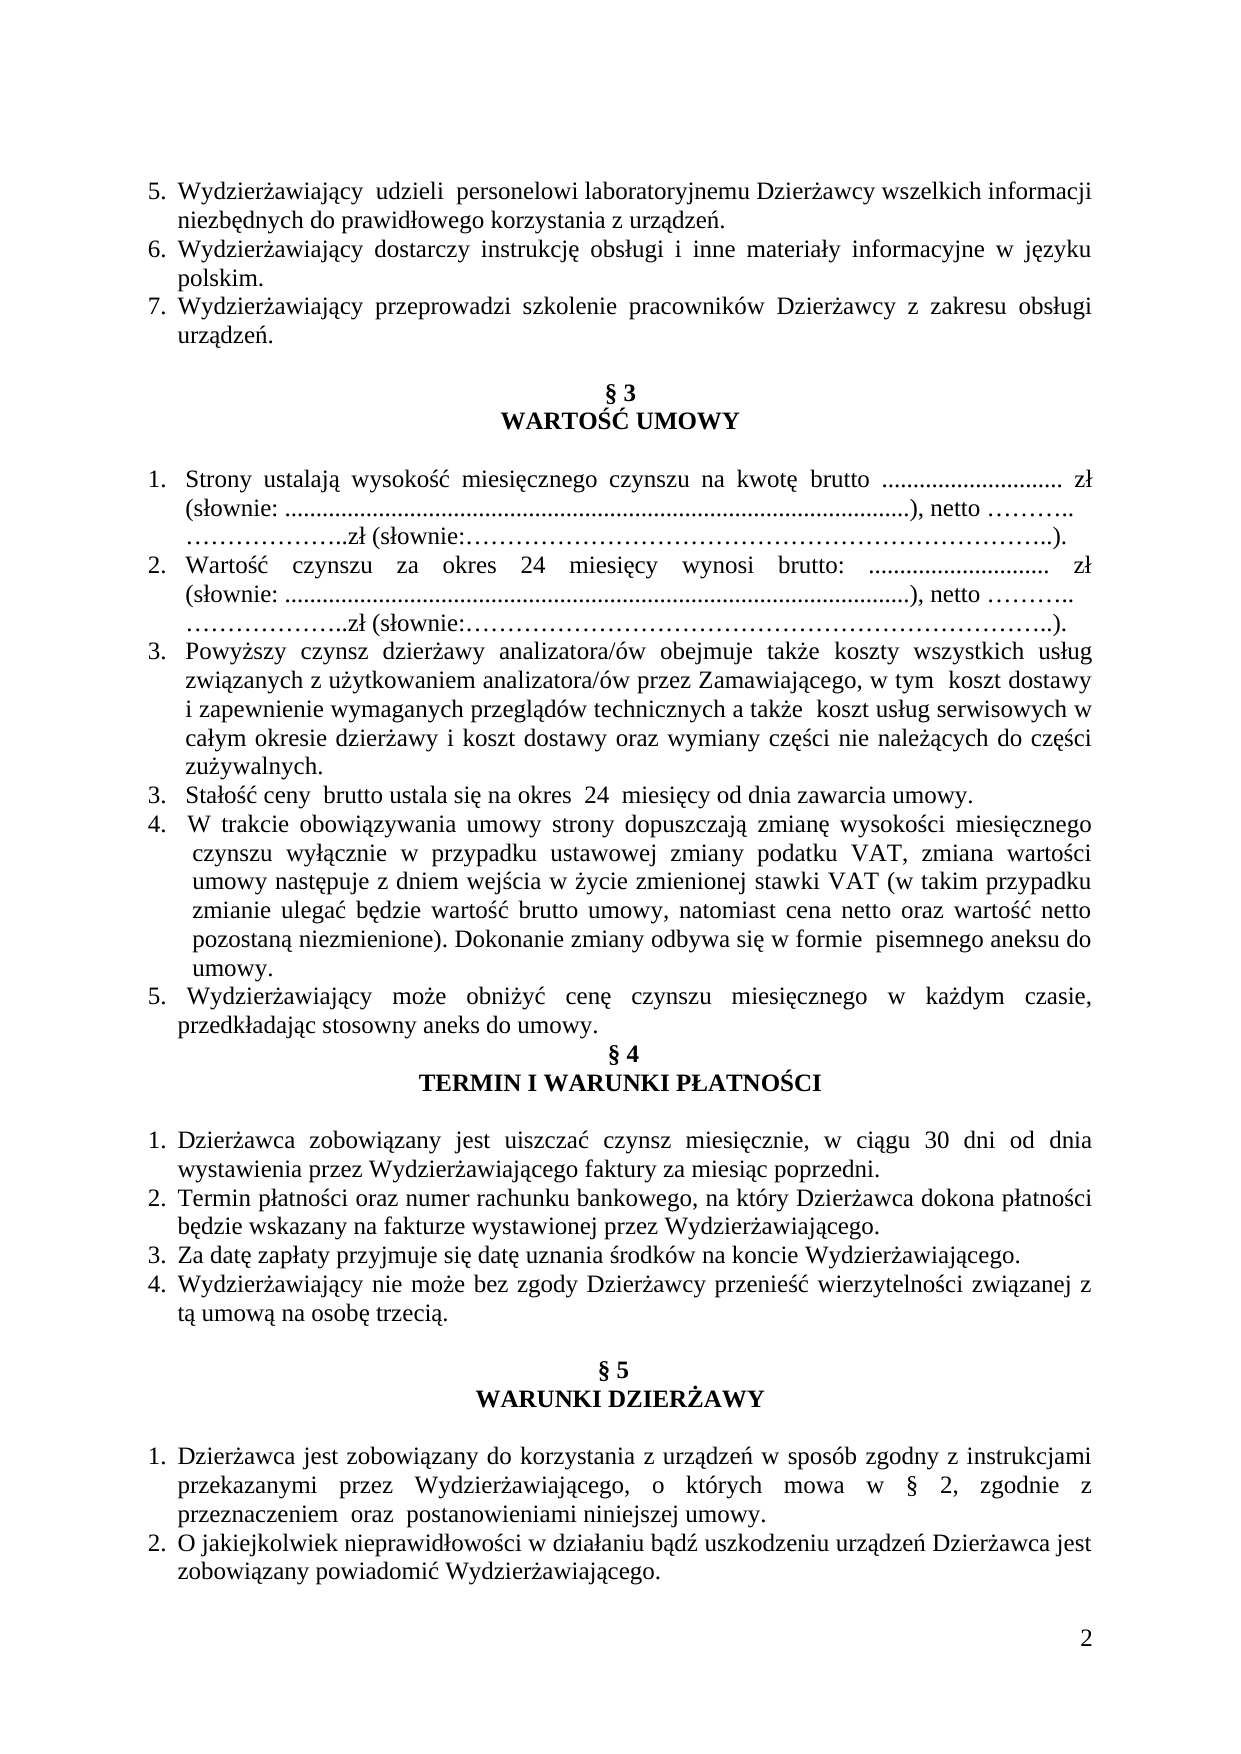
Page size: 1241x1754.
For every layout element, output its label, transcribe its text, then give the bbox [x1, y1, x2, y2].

list Strony ustalają wysokość miesięcznego czynszu na kwotę brutto ............................. zł (słownie: ....................................................................................................), netto ……….. [148, 464, 1093, 521]
list Wydzierżawiający dostarczy instrukcję obsługi i inne materiały informacyjne w języku polskim. [148, 234, 1093, 291]
list Wydzierżawiający przeprowadzi szkolenie pracowników Dzierżawcy z zakresu obsługi urządzeń. [148, 291, 1093, 349]
list ………………..zł (słownie:……………………………………………………………..). [185, 521, 1093, 550]
text 4. W trakcie obowiązywania umowy strony dopuszczają zmianę wysokości miesięcznego czynszu wyłącznie w przypadku ustawowej zmiany podatku VAT, zmiana wartości umowy następuje z dniem wejścia w życie zmienionej stawki VAT (w takim przypadku zmianie ulegać będzie wartość brutto umowy, natomiast cena netto oraz wartość netto pozostaną niezmienione). Dokonanie zmiany odbywa się w formie pisemnego aneksu do umowy. [148, 809, 1093, 981]
subtitle WARTOŚĆ UMOWY [148, 406, 1093, 435]
list Wartość czynszu za okres 24 miesięcy wynosi brutto: ............................. zł (słownie: ....................................................................................................), netto ……….. [148, 550, 1093, 608]
list Wydzierżawiający udzieli personelowi laboratoryjnemu Dzierżawcy wszelkich informacji niezbędnych do prawidłowego korzystania z urządzeń. [148, 176, 1093, 234]
list Dzierżawca jest zobowiązany do korzystania z urządzeń w sposób zgodny z instrukcjami przekazanymi przez Wydzierżawiającego, o których mowa w § 2, zgodnie z przeznaczeniem oraz postanowieniami niniejszej umowy. [148, 1441, 1093, 1528]
list O jakiejkolwiek nieprawidłowości w działaniu bądź uszkodzeniu urządzeń Dzierżawca jest zobowiązany powiadomić Wydzierżawiającego. [148, 1528, 1093, 1585]
list ………………..zł (słownie:……………………………………………………………..). [185, 608, 1093, 636]
list Wydzierżawiający nie może bez zgody Dzierżawcy przenieść wierzytelności związanej z tą umową na osob trzecią. [148, 1269, 1093, 1326]
text TERMIN I WARUNKI PŁATNOŚCI [148, 1068, 1093, 1096]
list Termin płatności oraz numer rachunku bankowego, na który Dzierżawca dokona płatności będzie wskazany na fakturze wystawionej przez Wydzierżawiającego. [148, 1183, 1093, 1240]
text § 5 [148, 1355, 1093, 1384]
text 5. Wydzierżawiający może obniżyć cenę czynszu miesięcznego w każdym czasie, przedkładając stosowny aneks do umowy. [148, 981, 1093, 1039]
list Powyższy czynsz dzierżawy analizatora/ów obejmuje także koszty wszystkich usług związanych z użytkowaniem analizatora/ów przez Zamawiającego, w tym koszt dostawy i zapewnienie wymaganych przeglądów technicznych a także koszt usług serwisowych w całym okresie dzierżawy i koszt dostawy oraz wymiany części nie należących do części zużywalnych. [148, 636, 1093, 780]
text 3. Stałość ceny brutto ustala się na okres 24 miesięcy od dnia zawarcia umowy. [148, 780, 1093, 809]
list Za datę zapłaty przyjmuje się datę uznania środków na koncie Wydzierżawiającego. [148, 1240, 1093, 1269]
text § 4 [148, 1039, 1093, 1068]
text § 3 [148, 378, 1093, 406]
list Dzierżawca zobowiązany jest uiszczać czynsz miesięcznie, w ciągu 30 dni od dnia wystawienia przez Wydzierżawiającego faktury za miesiąc poprzedni. [148, 1125, 1093, 1183]
subtitle WARUNKI DZIERŻAWY [148, 1384, 1093, 1413]
